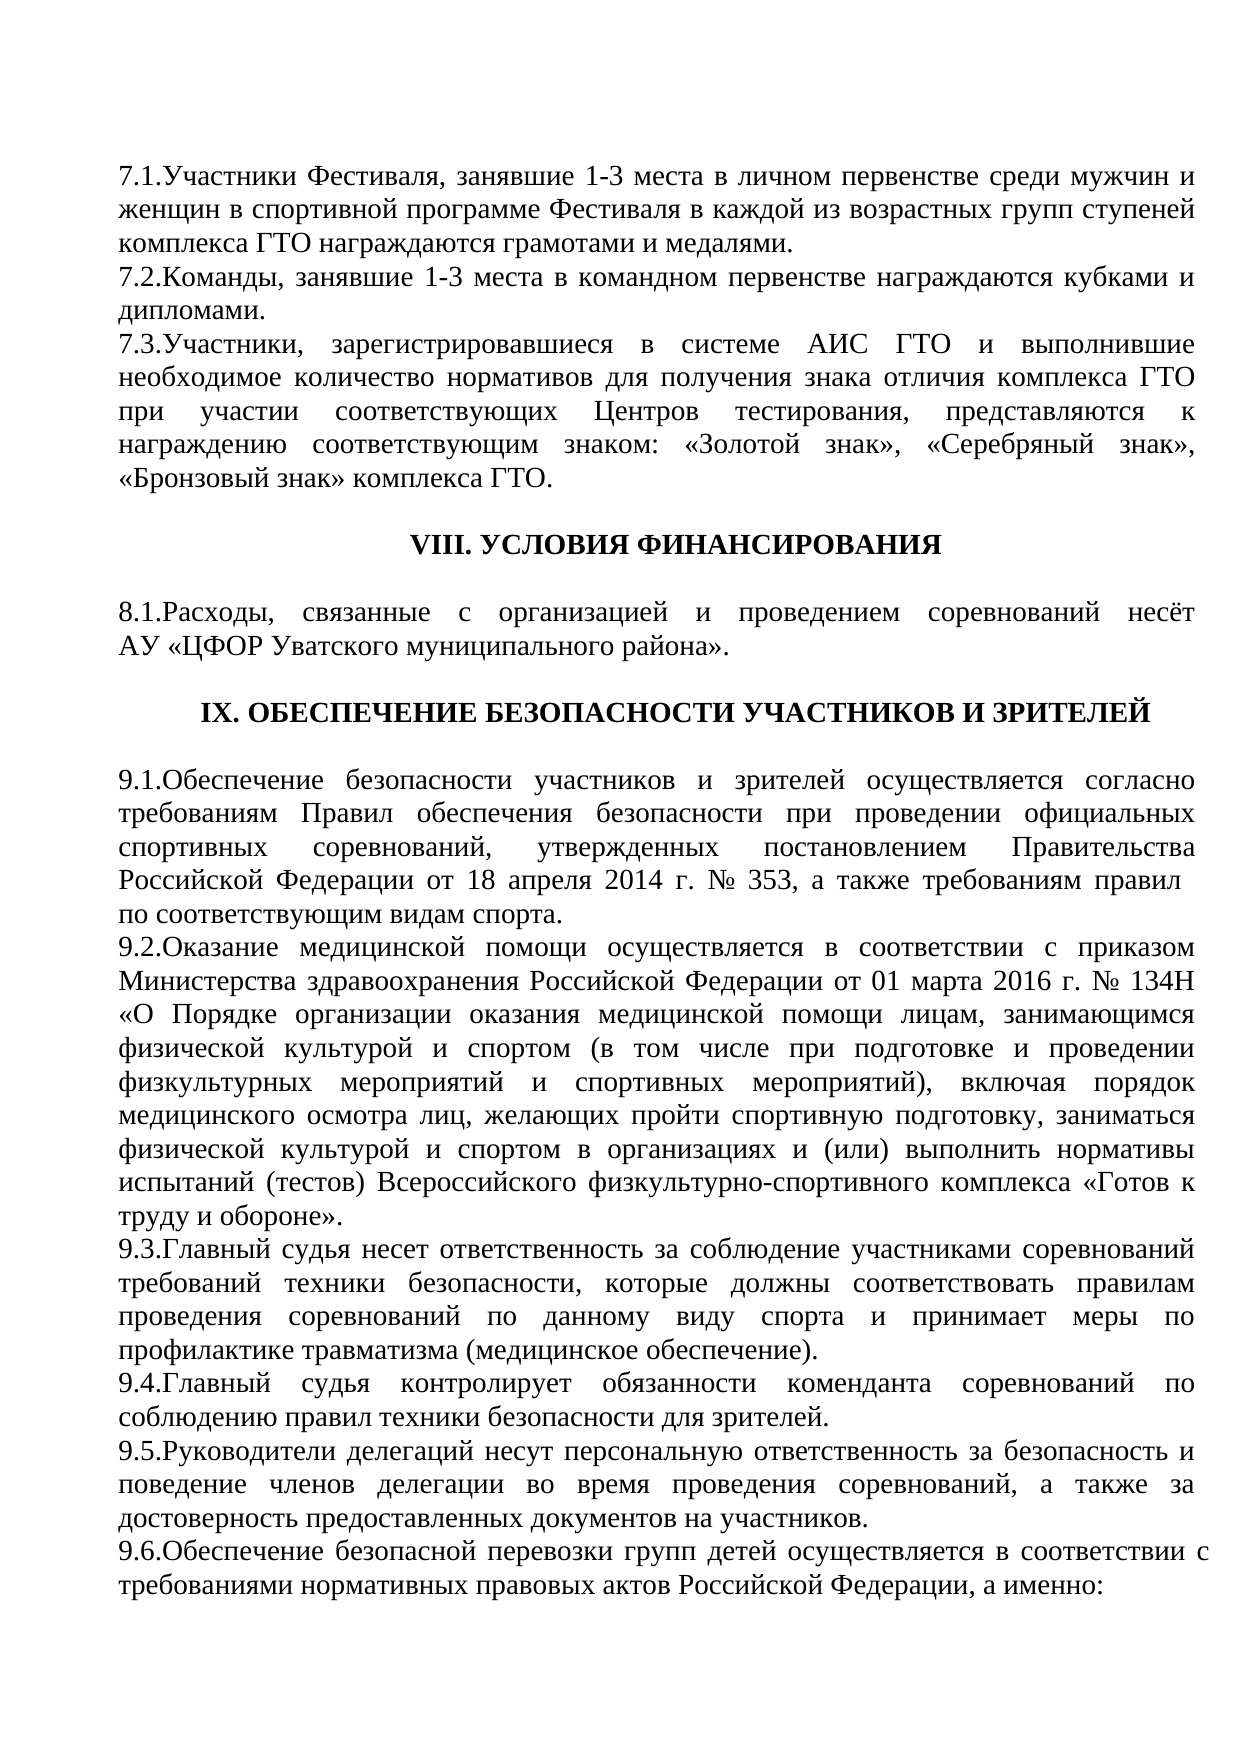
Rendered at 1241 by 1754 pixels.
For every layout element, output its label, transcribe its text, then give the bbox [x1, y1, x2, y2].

text 9.4.Главный судья контролирует обязанности коменданта соревнований по соблюдению правил техники безопасности для зрителей. [118, 1366, 1196, 1433]
text 7.1.Участники Фестиваля, занявшие 1-3 места в личном первенстве среди мужчин и женщин в спортивной программе Фестиваля в каждой из возрастных групп ступеней комплекса ГТО награждаются грамотами и медалями. [118, 158, 1196, 259]
text 9.6.Обеспечение безопасной перевозки групп детей осуществляется в соответствии с требованиями нормативных правовых актов Российской Федерации, а именно: [118, 1533, 1211, 1600]
text 9.1.Обеспечение безопасности участников и зрителей осуществляется согласно требованиям Правил обеспечения безопасности при проведении официальных спортивных соревнований, утвержденных постановлением Правительства Российской Федерации от 18 апреля . № 353, а также требованиям правил по соответствующим видам спорта. [118, 762, 1196, 929]
text 8.1.Расходы, связанные с организацией и проведением соревнований несёт АУ «ЦФОР Уватского муниципального района». [118, 594, 1196, 661]
text 9.2.Оказание медицинской помощи осуществляется в соответствии с приказом Министерства здравоохранения Российской Федерации от 01 марта 2016 г. № 134Н «О Порядке организации оказания медицинской помощи лицам, занимающимся физической культурой и спортом (в том числе при подготовке и проведении физкультурных мероприятий и спортивных мероприятий), включая порядок медицинского осмотра лиц, желающих пройти спортивную подготовку, заниматься физической культурой и спортом в организациях и (или) выполнить нормативы испытаний (тестов) Всероссийского физкультурно-спортивного комплекса «Готов к труду и обороне». [118, 929, 1196, 1231]
text 9.5.Руководители делегаций несут персональную ответственность за безопасность и поведение членов делегации во время проведения соревнований, а также за достоверность предоставленных документов на участников. [118, 1433, 1196, 1533]
list ОБЕСПЕЧЕНИЕ БЕЗОПАСНОСТИ УЧАСТНИКОВ И ЗРИТЕЛЕЙ [156, 695, 1196, 728]
text 7.2.Команды, занявшие 1-3 места в командном первенстве награждаются кубками и дипломами. [118, 259, 1196, 326]
text 7.3.Участники, зарегистрировавшиеся в системе АИС ГТО и выполнившие необходимое количество нормативов для получения знака отличия комплекса ГТО при участии соответствующих Центров тестирования, представляются к награждению соответствующим знаком: «Золотой знак», «Серебряный знак», «Бронзовый знак» комплекса ГТО. [118, 326, 1196, 493]
text 9.3.Главный судья несет ответственность за соблюдение участниками соревнований требований техники безопасности, которые должны соответствовать правилам проведения соревнований по данному виду спорта и принимает меры по профилактике травматизма (медицинское обеспечение). [118, 1231, 1196, 1366]
list УСЛОВИЯ ФИНАНСИРОВАНИЯ [156, 527, 1196, 561]
